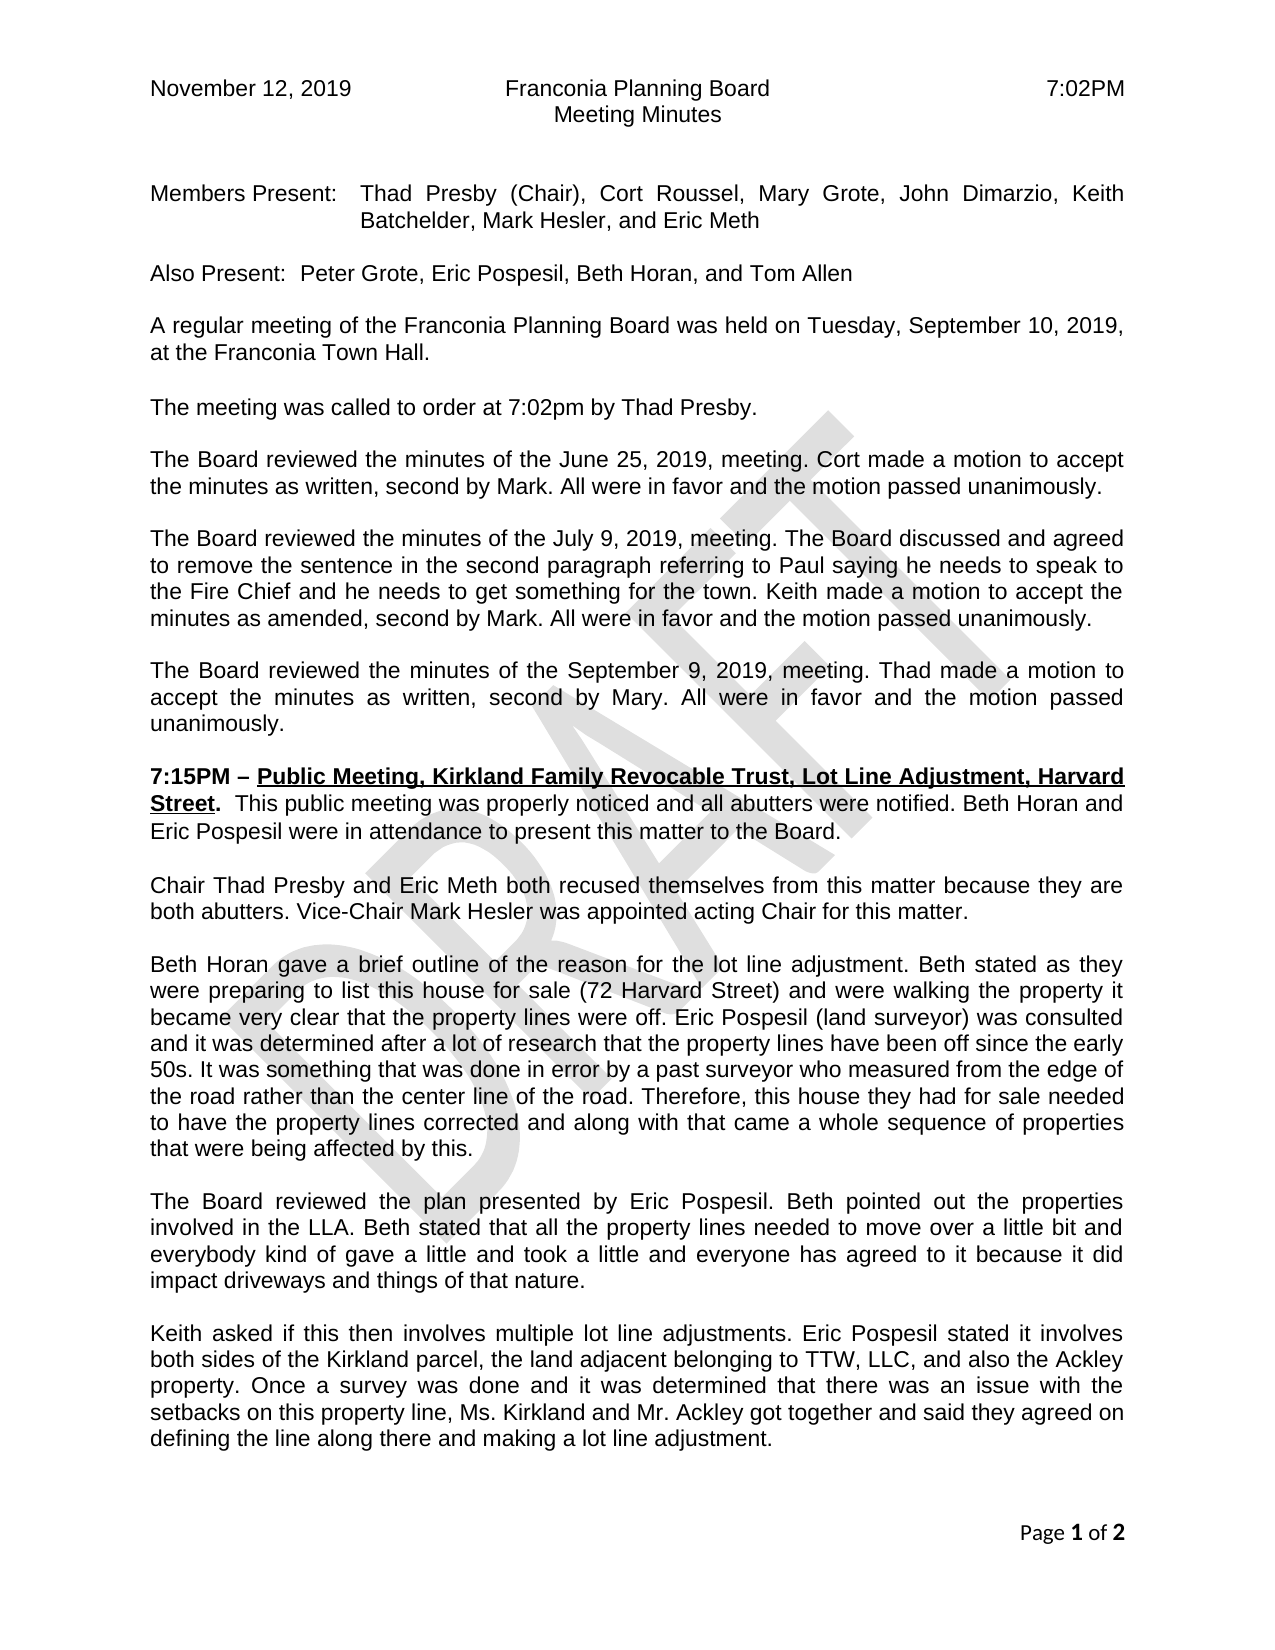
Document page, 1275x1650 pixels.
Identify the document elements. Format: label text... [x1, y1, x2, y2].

text The Board reviewed the minutes of the September 9, 2019, meeting. Thad made a motion to accept the minutes as written, second by Mary. All were in favor and the motion passed unanimously. [150, 657, 1125, 736]
text Chair Thad Presby and Eric Meth both recused themselves from this matter because they are both abutters. Vice-Chair Mark Hesler was appointed acting Chair for this matter. [150, 872, 1125, 924]
text The Board reviewed the minutes of the July 9, 2019, meeting. The Board discussed and agreed to remove the sentence in the second paragraph referring to Paul saying he needs to speak to the Fire Chief and he needs to get something for the town. Keith made a motion to accept the minutes as amended, second by Mark. All were in favor and the motion passed unanimously. [150, 525, 1125, 631]
text The Board reviewed the plan presented by Eric Pospesil. Beth pointed out the properties involved in the LLA. Beth stated that all the property lines needed to move over a little bit and everybody kind of gave a little and took a little and everyone has agreed to it because it did impact driveways and things of that nature. [150, 1188, 1125, 1293]
text Keith asked if this then involves multiple lot line adjustments. Eric Pospesil stated it involves both sides of the Kirkland parcel, the land adjacent belonging to TTW, LLC, and also the Ackley property. Once a survey was done and it was determined that there was an issue with the setbacks on this property line, Ms. Kirkland and Mr. Ackley got together and said they agreed on defining the line along there and making a lot line adjustment. [150, 1320, 1125, 1452]
text A regular meeting of the Franconia Planning Board was held on Tuesday, September 10, 2019, at the Franconia Town Hall. [150, 312, 1125, 365]
text Also Present: Peter Grote, Eric Pospesil, Beth Horan, and Tom Allen [150, 259, 1125, 286]
text Members Present: Thad Presby (Chair), Cort Roussel, Mary Grote, John Dimarzio, Keith Batchelder, Mark Hesler, and Eric Meth [150, 180, 1125, 233]
text 7:15PM – Public Meeting, Kirkland Family Revocable Trust, Lot Line Adjustment, Harvard Street. This public meeting was properly noticed and all abutters were notified. Beth Horan and Eric Pospesil were in attendance to present this matter to the Board. [150, 763, 1125, 844]
text The meeting was called to order at 7:02pm by Thad Presby. [150, 394, 1125, 420]
text The Board reviewed the minutes of the June 25, 2019, meeting. Cort made a motion to accept the minutes as written, second by Mark. All were in favor and the motion passed unanimously. [150, 446, 1125, 499]
text Beth Horan gave a brief outline of the reason for the lot line adjustment. Beth stated as they were preparing to list this house for sale (72 Harvard Street) and were walking the property it became very clear that the property lines were off. Eric Pospesil (land surveyor) was consulted and it was determined after a lot of research that the property lines have been off since the early 50s. It was something that was done in error by a past surveyor who measured from the edge of the road rather than the center line of the road. Therefore, this house they had for sale needed to have the property lines corrected and along with that came a whole sequence of properties that were being affected by this. [150, 951, 1125, 1162]
